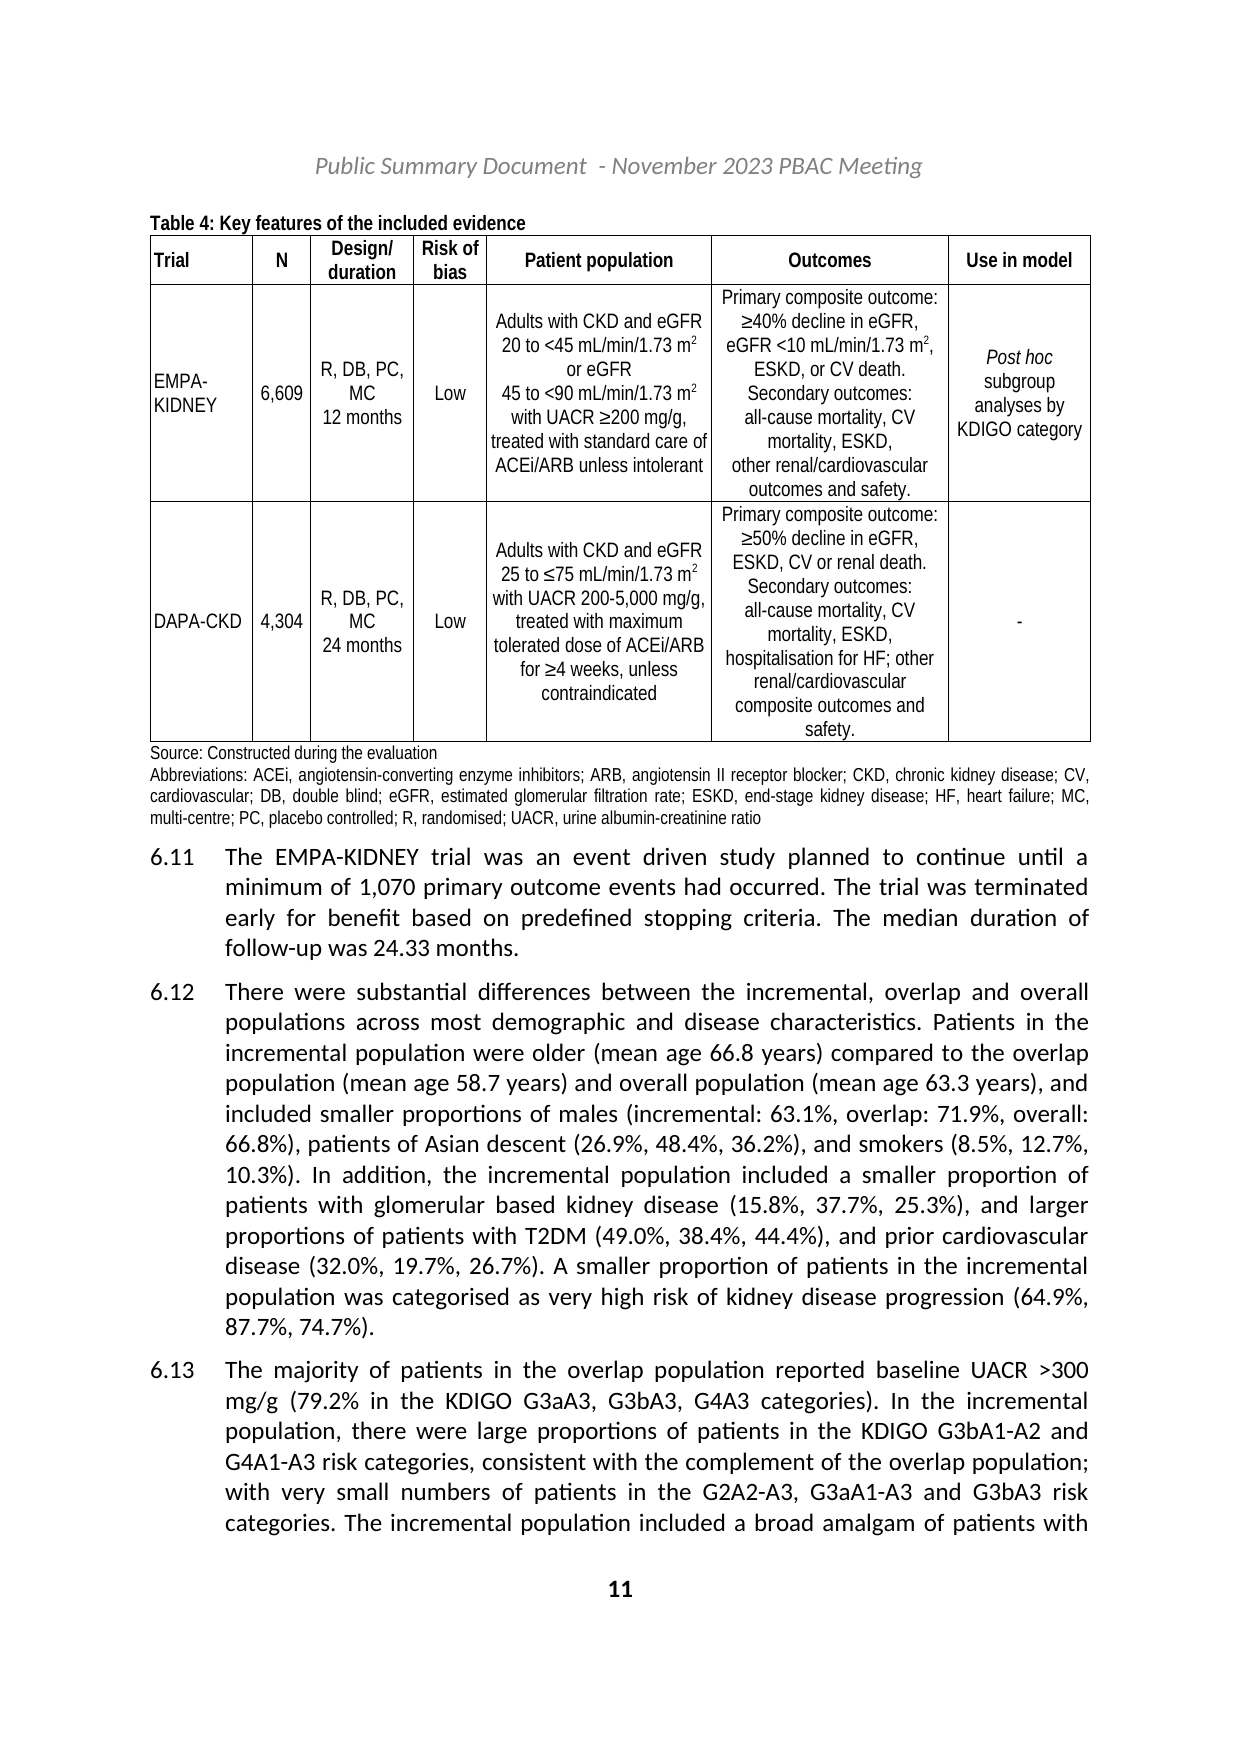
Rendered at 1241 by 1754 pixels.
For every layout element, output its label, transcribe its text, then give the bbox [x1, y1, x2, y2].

text Source: Constructed during the evaluation [150, 742, 1090, 764]
table_cell Primary composite outcome: ≥50% decline in eGFR, ESKD, CV or renal death. Secondary outcomes: all-cause mortality, CV mortality, ESKD, hospitalisation for HF; other renal/cardiovascular composite outcomes and safety. [712, 502, 948, 741]
text Abbreviations: ACEi, angiotensin-converting enzyme inhibitors; ARB, angiotensin II receptor blocker; CKD, chronic kidney disease; CV, cardiovascular; DB, double blind; eGFR, estimated glomerular filtration rate; ESKD, end-stage kidney disease; HF, heart failure; MC, multi-centre; PC, placebo controlled; R, randomised; UACR, urine albumin-creatinine ratio [150, 764, 1090, 828]
table_cell Primary composite outcome: ≥40% decline in eGFR, eGFR <10 mL/min/1.73 m2, ESKD, or CV death. Secondary outcomes: all-cause mortality, CV mortality, ESKD, other renal/cardiovascular outcomes and safety. [712, 285, 948, 501]
table_cell Low [414, 285, 486, 501]
subtitle Table 4: Key features of the included evidence [150, 211, 1090, 235]
table_cell Adults with CKD and eGFR 25 to ≤75 mL/min/1.73 m2 with UACR 200-5,000 mg/g, treated with maximum tolerated dose of ACEi/ARB for ≥4 weeks, unless contraindicated [487, 502, 711, 741]
list The EMPA-KIDNEY trial was an event driven study planned to continue until a minimum of 1,070 primary outcome events had occurred. The trial was terminated early for benefit based on predefined stopping criteria. The median duration of follow-up was 24.33 months. [150, 841, 1090, 963]
table_header Patient population [487, 236, 711, 284]
table_cell DAPA-CKD [151, 502, 252, 741]
table_cell Adults with CKD and eGFR 20 to <45 mL/min/1.73 m2 or eGFR 45 to <90 mL/min/1.73 m2 with UACR ≥200 mg/g, treated with standard care of ACEi/ARB unless intolerant [487, 285, 711, 501]
table_cell R, DB, PC, MC 12 months [311, 285, 413, 501]
table_cell 4,304 [253, 502, 310, 741]
table_cell R, DB, PC, MC 24 months [311, 502, 413, 741]
list There were substantial differences between the incremental, overlap and overall populations across most demographic and disease characteristics. Patients in the incremental population were older (mean age 66.8 years) compared to the overlap population (mean age 58.7 years) and overall population (mean age 63.3 years), and included smaller proportions of males (incremental: 63.1%, overlap: 71.9%, overall: 66.8%), patients of Asian descent (26.9%, 48.4%, 36.2%), and smokers (8.5%, 12.7%, 10.3%). In addition, the incremental population included a smaller proportion of patients with glomerular based kidney disease (15.8%, 37.7%, 25.3%), and larger proportions of patients with T2DM (49.0%, 38.4%, 44.4%), and prior cardiovascular disease (32.0%, 19.7%, 26.7%). A smaller proportion of patients in the incremental population was categorised as very high risk of kidney disease progression (64.9%, 87.7%, 74.7%). [150, 976, 1090, 1342]
table_cell Post hoc subgroup analyses by KDIGO category [949, 285, 1090, 501]
table_cell 6,609 [253, 285, 310, 501]
table_header Use in model [949, 236, 1090, 284]
table_header Trial [151, 236, 252, 284]
table_cell EMPA-KIDNEY [151, 285, 252, 501]
table_header Risk of bias [414, 236, 486, 284]
table_header Outcomes [712, 236, 948, 284]
table_header Design/ duration [311, 236, 413, 284]
table_cell - [949, 502, 1090, 741]
table_cell Low [414, 502, 486, 741]
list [150, 1354, 1090, 1537]
table_header N [253, 236, 310, 284]
